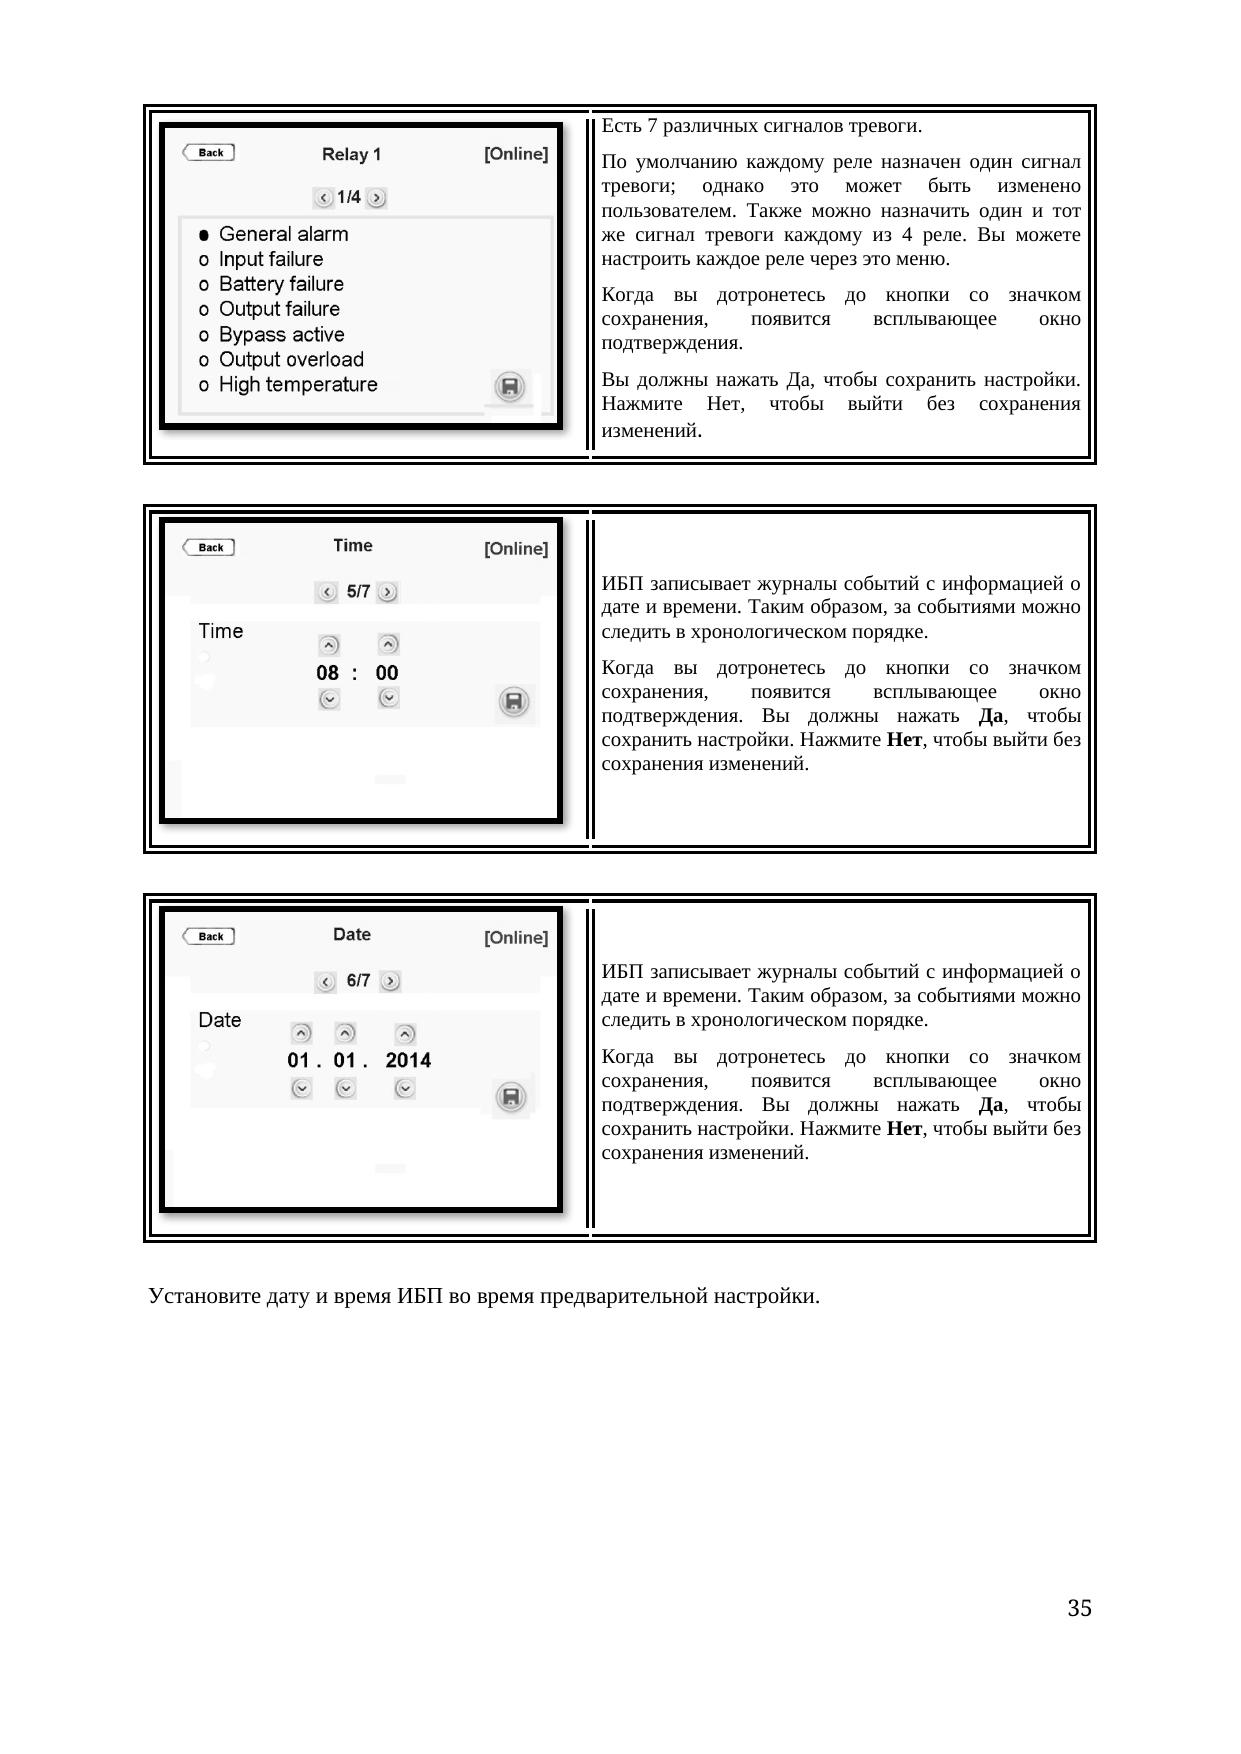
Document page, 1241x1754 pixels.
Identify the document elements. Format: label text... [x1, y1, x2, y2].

table_header Есть 7 различных сигналов тревоги. По умолчанию каждому реле назначен один сигнал тревоги; однако это может быть изменено пользователем. Также можно назначить один и тот же сигнал тревоги каждому из 4 реле. Вы можете настроить каждое реле через это меню. Когда вы дотронетесь до кнопки со значком сохранения, появится всплывающее окно подтверждения. Вы должны нажать Да, чтобы сохранить настройки. Нажмите Нет, чтобы выйти без сохранения изменений. [590, 107, 1093, 456]
table_header [148, 896, 590, 1234]
table_header [148, 507, 590, 845]
table_header ИБП записывает журналы событий с информацией о дате и времени. Таким образом, за событиями можно следить в хронологическом порядке. Когда вы дотронетесь до кнопки со значком сохранения, появится всплывающее окно подтверждения. Вы должны нажать Да, чтобы сохранить настройки. Нажмите Нет, чтобы выйти без сохранения изменений. [590, 507, 1093, 845]
text Установите дату и время ИБП во время предварительной настройки. [148, 1282, 1093, 1308]
table_header [148, 107, 590, 456]
table_header ИБП записывает журналы событий с информацией о дате и времени. Таким образом, за событиями можно следить в хронологическом порядке. Когда вы дотронетесь до кнопки со значком сохранения, появится всплывающее окно подтверждения. Вы должны нажать Да, чтобы сохранить настройки. Нажмите Нет, чтобы выйти без сохранения изменений. [590, 896, 1093, 1234]
